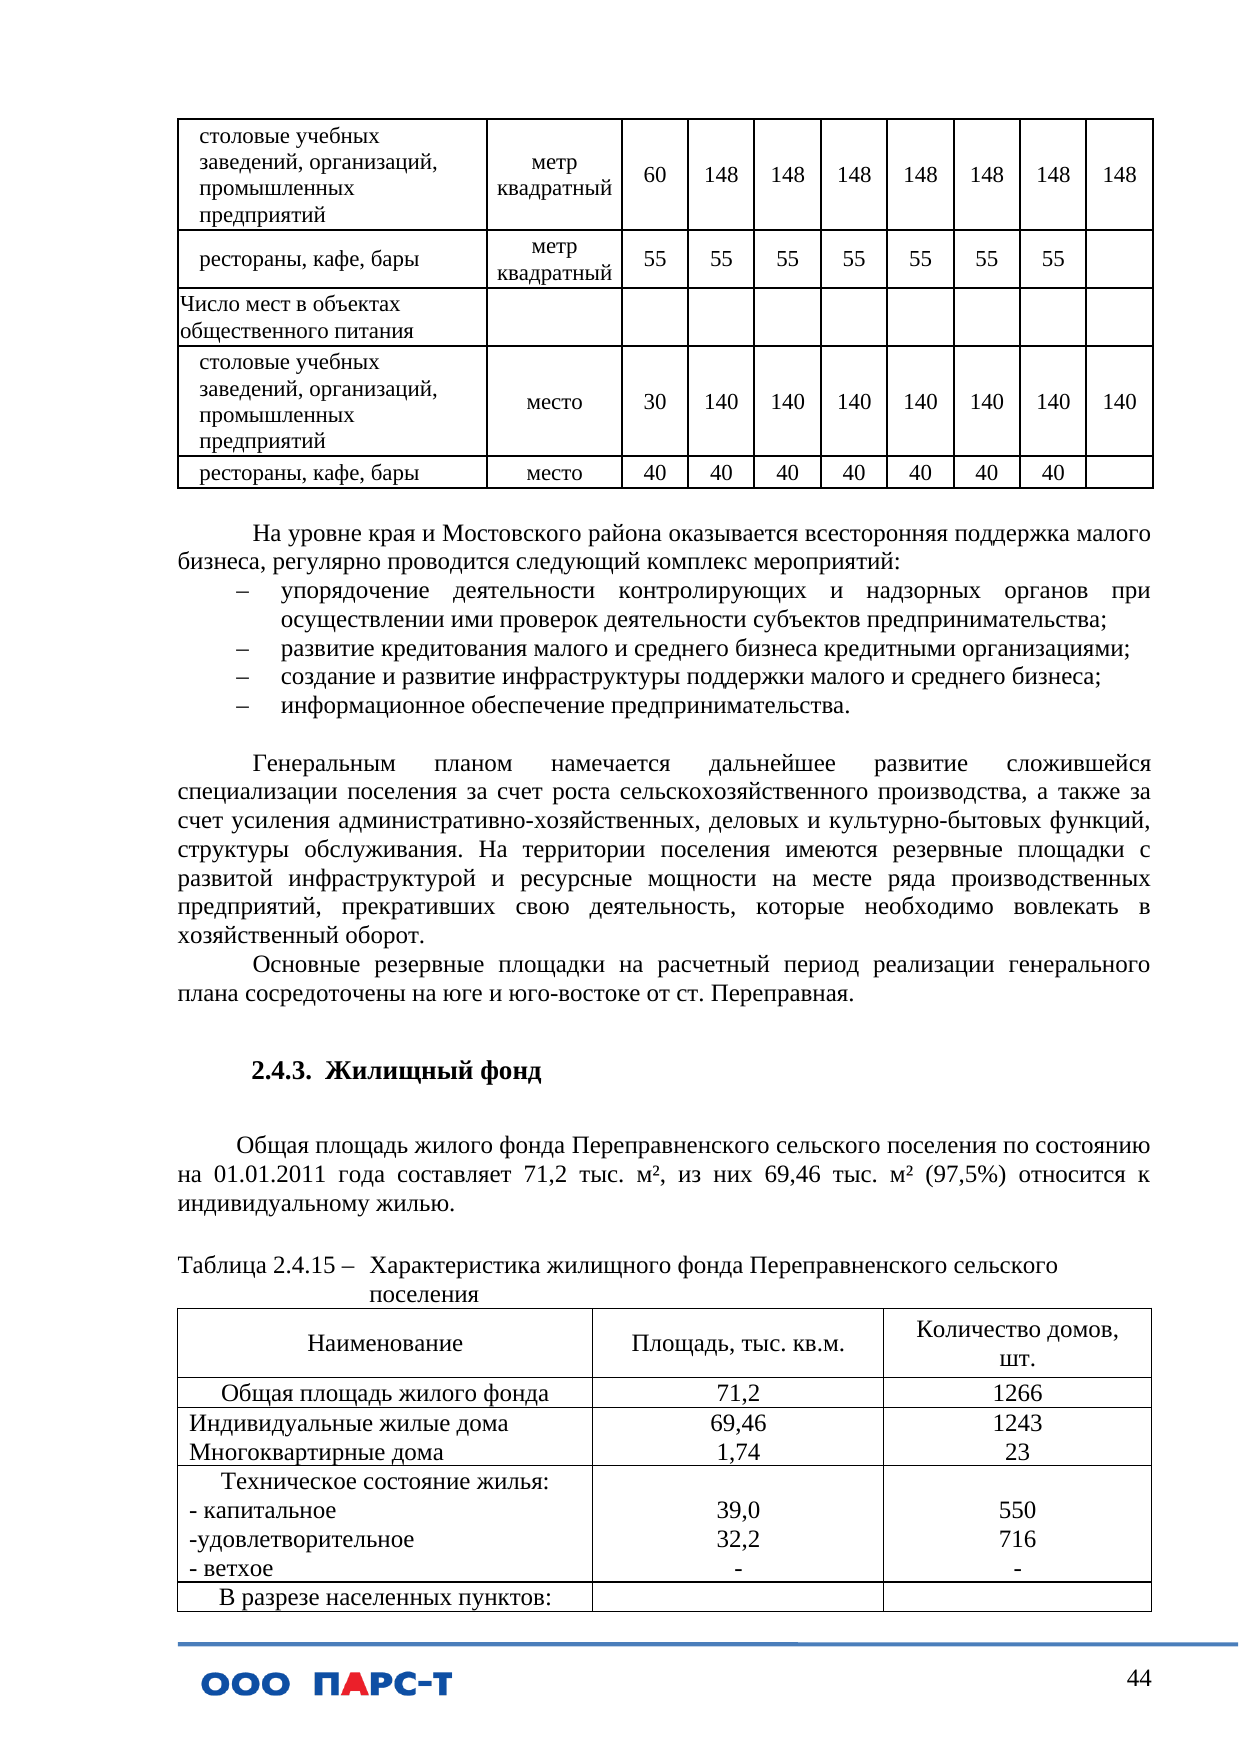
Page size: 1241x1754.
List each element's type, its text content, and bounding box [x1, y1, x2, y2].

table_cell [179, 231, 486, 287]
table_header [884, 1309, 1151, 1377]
text – создание и развитие инфраструктуры поддержки малого и среднего бизнеса; [236, 661, 1152, 690]
text Генеральным планом намечается дальнейшее развитие сложившейся специализации поселения за счет роста сельскохозяйственного производства, а также за счет усиления административно-хозяйственных, деловых и культурно-бытовых функций, структуры обслуживания. На территории поселения имеются резервные площадки с развитой инфраструктурой и ресурсные мощности на месте ряда производственных предприятий, прекративших свою деятельность, которые необходимо вовлекать в хозяйственный оборот. [177, 748, 1152, 949]
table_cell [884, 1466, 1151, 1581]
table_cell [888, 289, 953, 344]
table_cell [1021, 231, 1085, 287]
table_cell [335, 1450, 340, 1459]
text Жилищный фонд [251, 1054, 1152, 1085]
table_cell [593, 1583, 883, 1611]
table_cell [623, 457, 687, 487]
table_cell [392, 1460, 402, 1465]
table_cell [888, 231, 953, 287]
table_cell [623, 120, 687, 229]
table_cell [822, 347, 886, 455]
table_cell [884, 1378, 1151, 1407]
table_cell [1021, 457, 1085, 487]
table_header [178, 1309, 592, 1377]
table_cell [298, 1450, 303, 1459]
text Таблица 2.4.15 – Характеристика жилищного фонда Переправненского сельского поселения [177, 1250, 1152, 1308]
picture [200, 1671, 453, 1696]
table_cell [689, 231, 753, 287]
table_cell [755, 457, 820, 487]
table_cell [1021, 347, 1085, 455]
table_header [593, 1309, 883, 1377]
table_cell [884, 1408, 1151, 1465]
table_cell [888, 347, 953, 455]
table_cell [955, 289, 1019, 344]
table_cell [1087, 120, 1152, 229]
text – информационное обеспечение предпринимательства. [236, 690, 1152, 719]
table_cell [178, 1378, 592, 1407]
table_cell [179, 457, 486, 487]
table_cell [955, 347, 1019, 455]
subtitle Общая площадь жилого фонда Переправненского сельского поселения по состоянию на 01.01.2011 года составляет 71,2 тыс. м², из них 69,46 тыс. м² (97,5%) относится к индивидуальному жилью. [177, 1130, 1152, 1217]
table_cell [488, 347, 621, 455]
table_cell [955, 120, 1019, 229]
text На уровне края и Мостовского района оказывается всесторонняя поддержка малого бизнеса, регулярно проводится следующий комплекс мероприятий: [177, 518, 1152, 575]
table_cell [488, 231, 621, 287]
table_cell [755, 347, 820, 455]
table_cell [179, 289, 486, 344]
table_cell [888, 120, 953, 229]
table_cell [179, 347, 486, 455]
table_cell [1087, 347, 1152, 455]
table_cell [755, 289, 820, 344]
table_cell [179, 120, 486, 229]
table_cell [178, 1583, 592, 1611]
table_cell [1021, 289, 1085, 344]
text Основные резервные площадки на расчетный период реализации генерального плана сосредоточены на юге и юго-востоке от ст. Переправная. [177, 949, 1152, 1006]
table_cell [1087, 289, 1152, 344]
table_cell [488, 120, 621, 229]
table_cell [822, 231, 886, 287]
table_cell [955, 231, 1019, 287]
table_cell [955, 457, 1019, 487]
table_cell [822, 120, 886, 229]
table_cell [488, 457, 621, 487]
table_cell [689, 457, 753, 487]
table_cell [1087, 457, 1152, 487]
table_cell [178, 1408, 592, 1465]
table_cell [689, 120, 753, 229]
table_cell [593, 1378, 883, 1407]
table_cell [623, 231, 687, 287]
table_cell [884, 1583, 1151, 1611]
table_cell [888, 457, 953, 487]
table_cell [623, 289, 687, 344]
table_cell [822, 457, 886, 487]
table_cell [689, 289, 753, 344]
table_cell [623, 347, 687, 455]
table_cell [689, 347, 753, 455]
text – упорядочение деятельности контролирующих и надзорных органов при осуществлении ими проверок деятельности субъектов предпринимательства; [236, 575, 1152, 633]
text – развитие кредитования малого и среднего бизнеса кредитными организациями; [236, 633, 1152, 661]
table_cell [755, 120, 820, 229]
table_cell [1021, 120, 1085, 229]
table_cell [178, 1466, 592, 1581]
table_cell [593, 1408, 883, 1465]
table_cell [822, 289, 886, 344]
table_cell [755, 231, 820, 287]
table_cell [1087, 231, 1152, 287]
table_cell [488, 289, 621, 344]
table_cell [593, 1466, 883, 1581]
